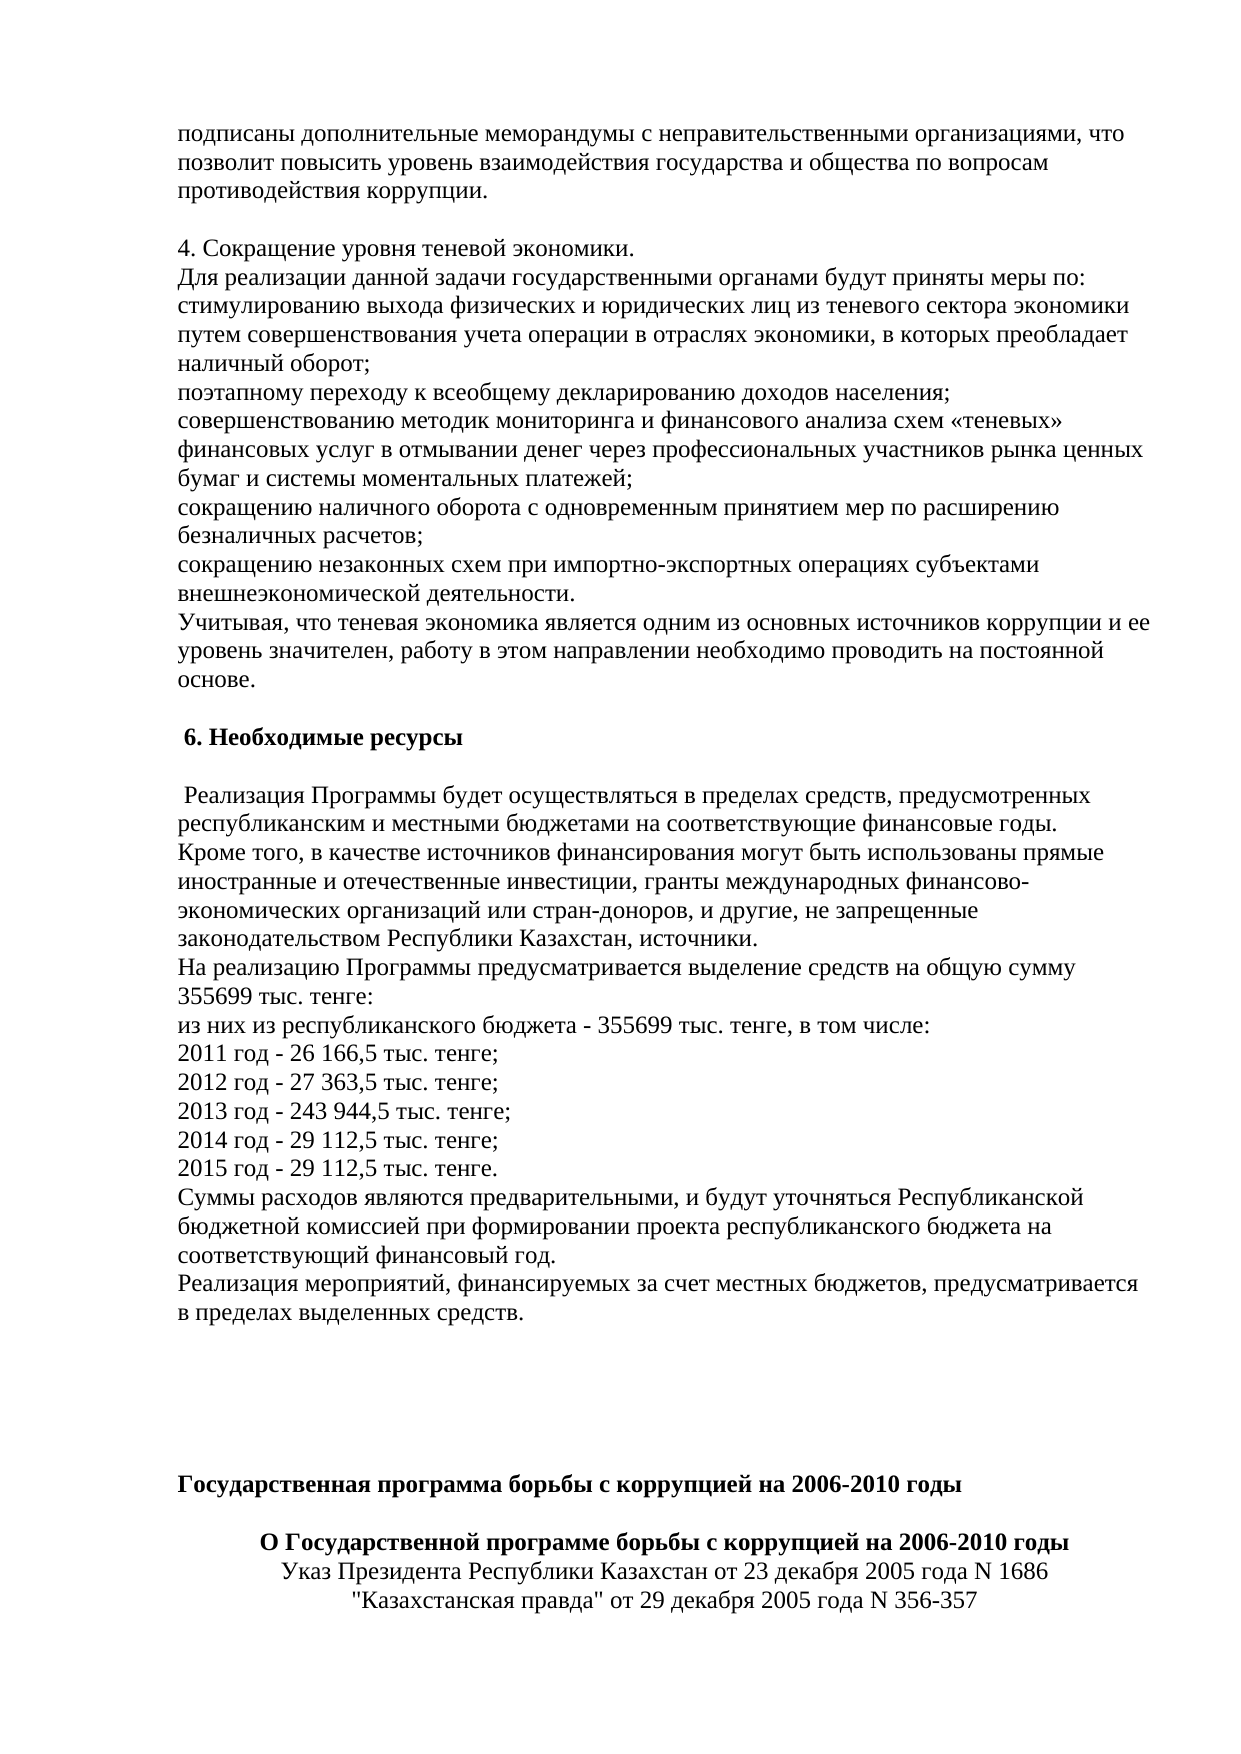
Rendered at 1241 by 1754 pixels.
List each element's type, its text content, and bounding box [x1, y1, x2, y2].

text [177, 118, 1152, 751]
text Реализация Программы будет осуществляться в пределах средств, предусмотренных республиканским и местными бюджетами на соответствующие финансовые годы. Кроме того, в качестве источников финансирования могут быть использованы прямые иностранные и отечественные инвестиции, гранты международных финансово-экономических организаций или стран-доноров, и другие, не запрещенные законодательством Республики Казахстан, источники. На реализацию Программы предусматривается выделение средств на общую сумму 355699 тыс. тенге: из них из республиканского бюджета - 355699 тыс. тенге, в том числе: 2011 год - 26 166,5 тыс. тенге; 2012 год - 27 363,5 тыс. тенге; 2013 год - 243 944,5 тыс. тенге; 2014 год - 29 112,5 тыс. тенге; 2015 год - 29 112,5 тыс. тенге. Суммы расходов являются предварительными, и будут уточняться Республиканской бюджетной комиссией при формировании проекта республиканского бюджета на соответствующий финансовый год. Реализация мероприятий, финансируемых за счет местных бюджетов, предусматривается в пределах выделенных средств. [177, 780, 1152, 1326]
text "Казахстанская правда" от 29 декабря 2005 года N 356-357 [177, 1585, 1152, 1614]
text О Государственной программе борьбы с коррупцией на 2006-2010 годы [177, 1527, 1152, 1556]
text Государственная программа борьбы с коррупцией на 2006-2010 годы [177, 1469, 1152, 1498]
text Указ Президента Республики Казахстан от 23 декабря 2005 года N 1686 [177, 1556, 1152, 1585]
